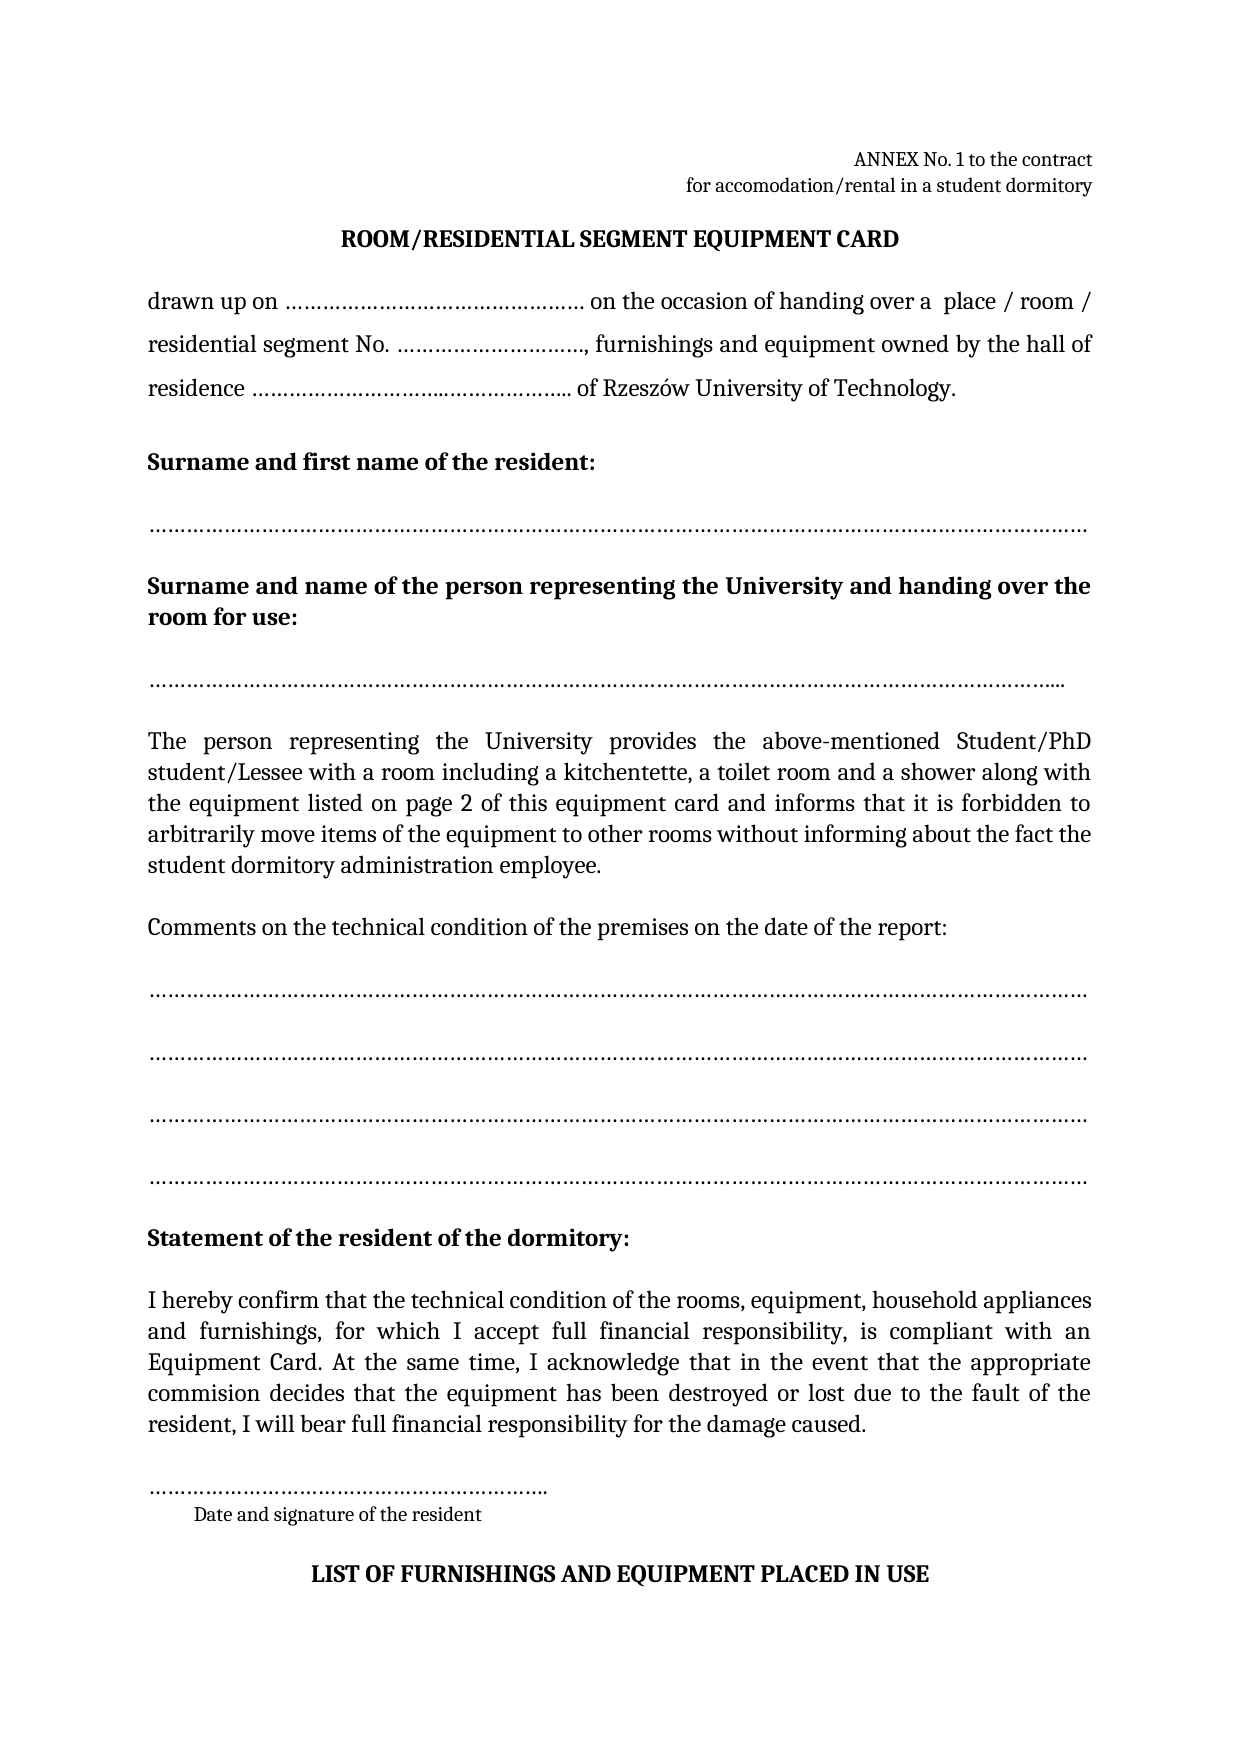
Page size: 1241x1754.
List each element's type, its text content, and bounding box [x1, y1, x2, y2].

text for accomodation/rental in a student dormitory [148, 173, 1093, 197]
text …………………………………………………………………………………………………………………………………… [148, 510, 1093, 538]
text ………………………………………………………. [148, 1472, 1093, 1501]
text Comments on the technical condition of the premises on the date of the report: [148, 913, 1093, 942]
text LIST OF FURNISHINGS AND EQUIPMENT PLACED IN USE [148, 1560, 1093, 1589]
text …………………………………………………………………………………………………………………………………… [148, 1037, 1093, 1066]
text Surname and first name of the resident: [148, 448, 1093, 476]
text ………………………………………………………………………………………………………………………………... [148, 665, 1093, 694]
text The person representing the University provides the above-mentioned Student/PhD student/Lessee with a room including a kitchentette, a toilet room and a shower along with the equipment listed on page 2 of this equipment card and informs that it is forbidden to arbitrarily move items of the equipment to other rooms without informing about the fact the student dormitory administration employee. [148, 727, 1093, 880]
text …………………………………………………………………………………………………………………………………… [148, 1162, 1093, 1190]
text I hereby confirm that the technical condition of the rooms, equipment, household appliances and furnishings, for which I accept full financial responsibility, is compliant with an Equipment Card. At the same time, I acknowledge that in the event that the appropriate commision decides that the equipment has been destroyed or lost due to the fault of the resident, I will bear full financial responsibility for the damage caused. [148, 1286, 1093, 1439]
text …………………………………………………………………………………………………………………………………… [148, 1099, 1093, 1128]
text ANNEX No. 1 to the contract [148, 148, 1093, 172]
text Date and signature of the resident [148, 1503, 1093, 1527]
text ROOM/RESIDENTIAL SEGMENT EQUIPMENT CARD [148, 225, 1093, 254]
text Surname and name of the person representing the University and handing over the room for use: [148, 572, 1093, 632]
text …………………………………………………………………………………………………………………………………… [148, 975, 1093, 1004]
text Statement of the resident of the dormitory: [148, 1224, 1093, 1252]
text drawn up on ………………………………………… on the occasion of handing over a place / room / residential segment No. …………………………, furnishings and equipment owned by the hall of residence …………………………..……………….. of Rzeszów University of Technology. [148, 287, 1093, 402]
